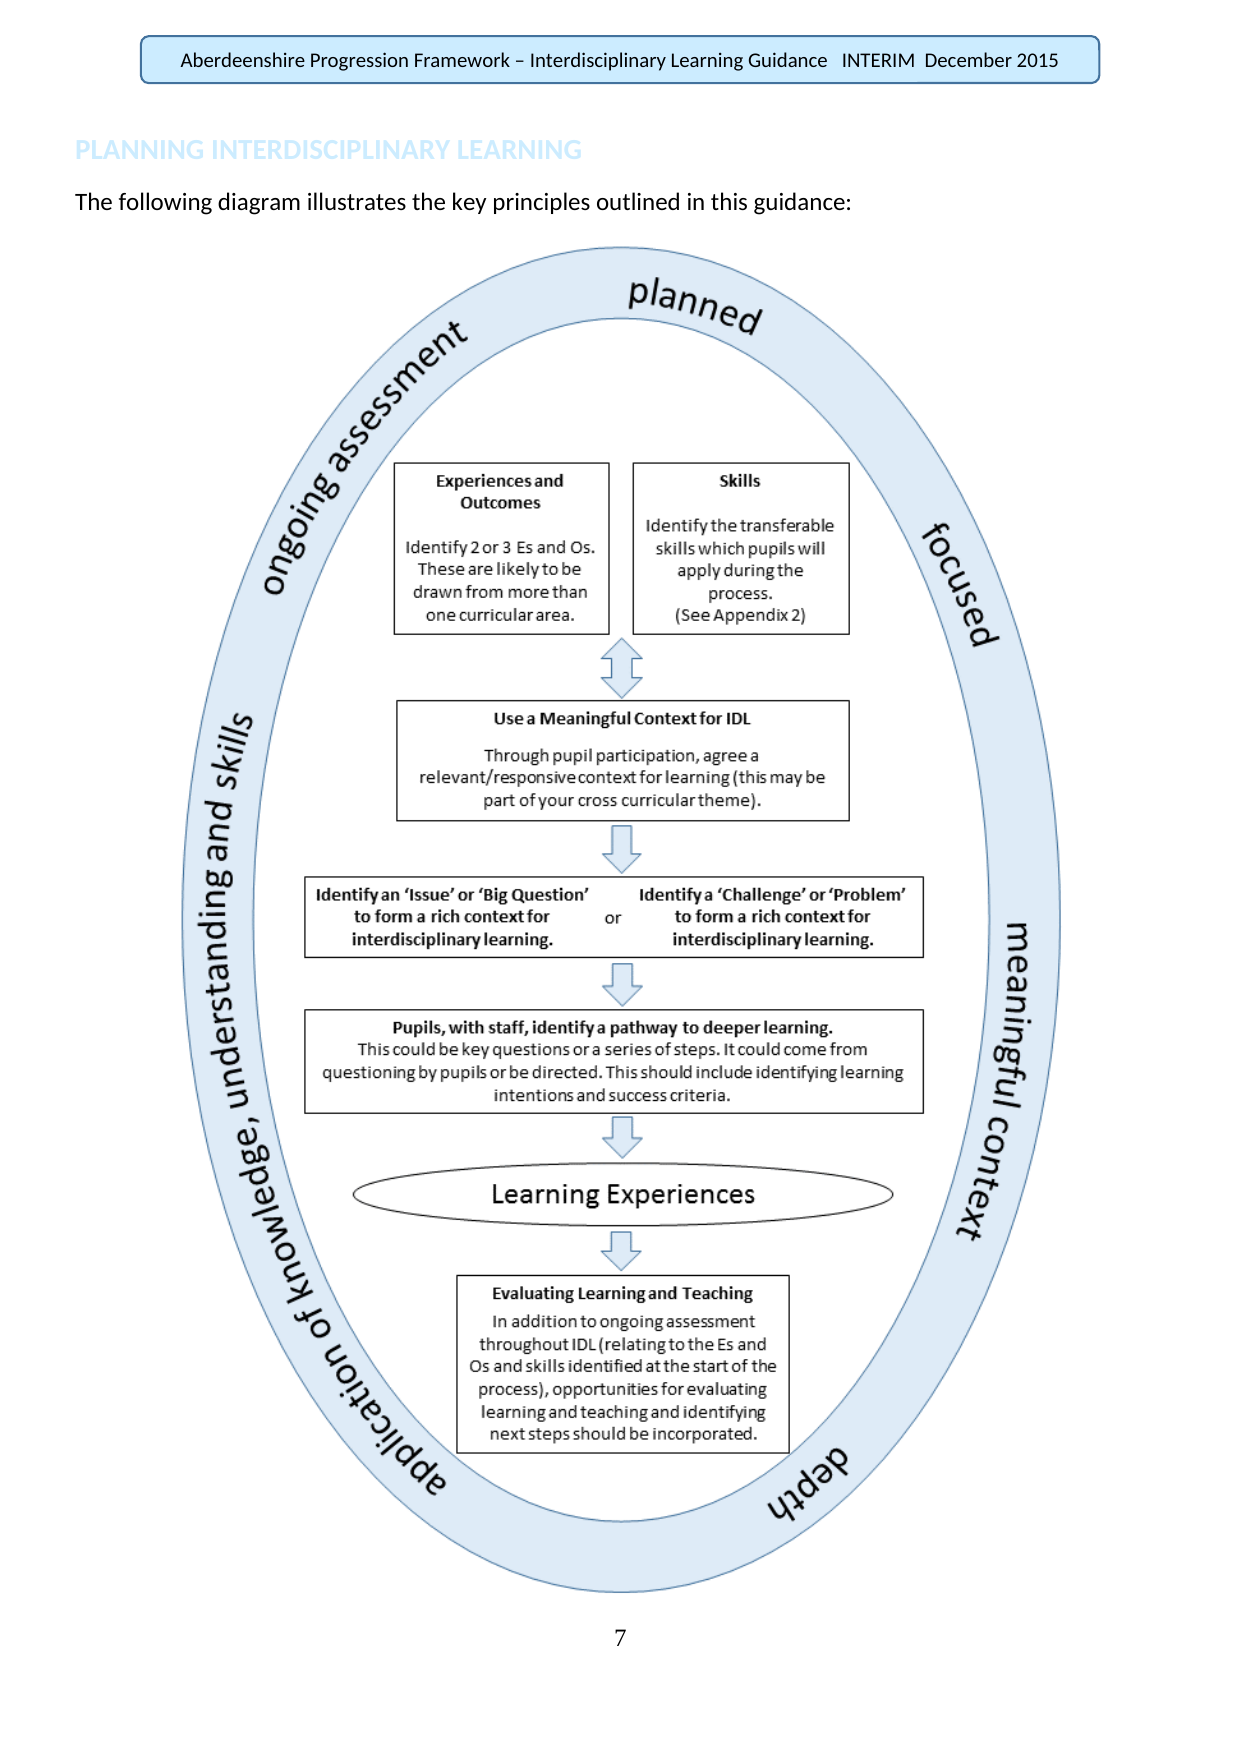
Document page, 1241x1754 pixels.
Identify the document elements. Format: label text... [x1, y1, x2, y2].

text PLANNING INTERDISCIPLINARY LEARNING [75, 131, 1165, 167]
picture [160, 225, 1080, 1598]
text The following diagram illustrates the key principles outlined in this guidance: [75, 186, 1165, 217]
